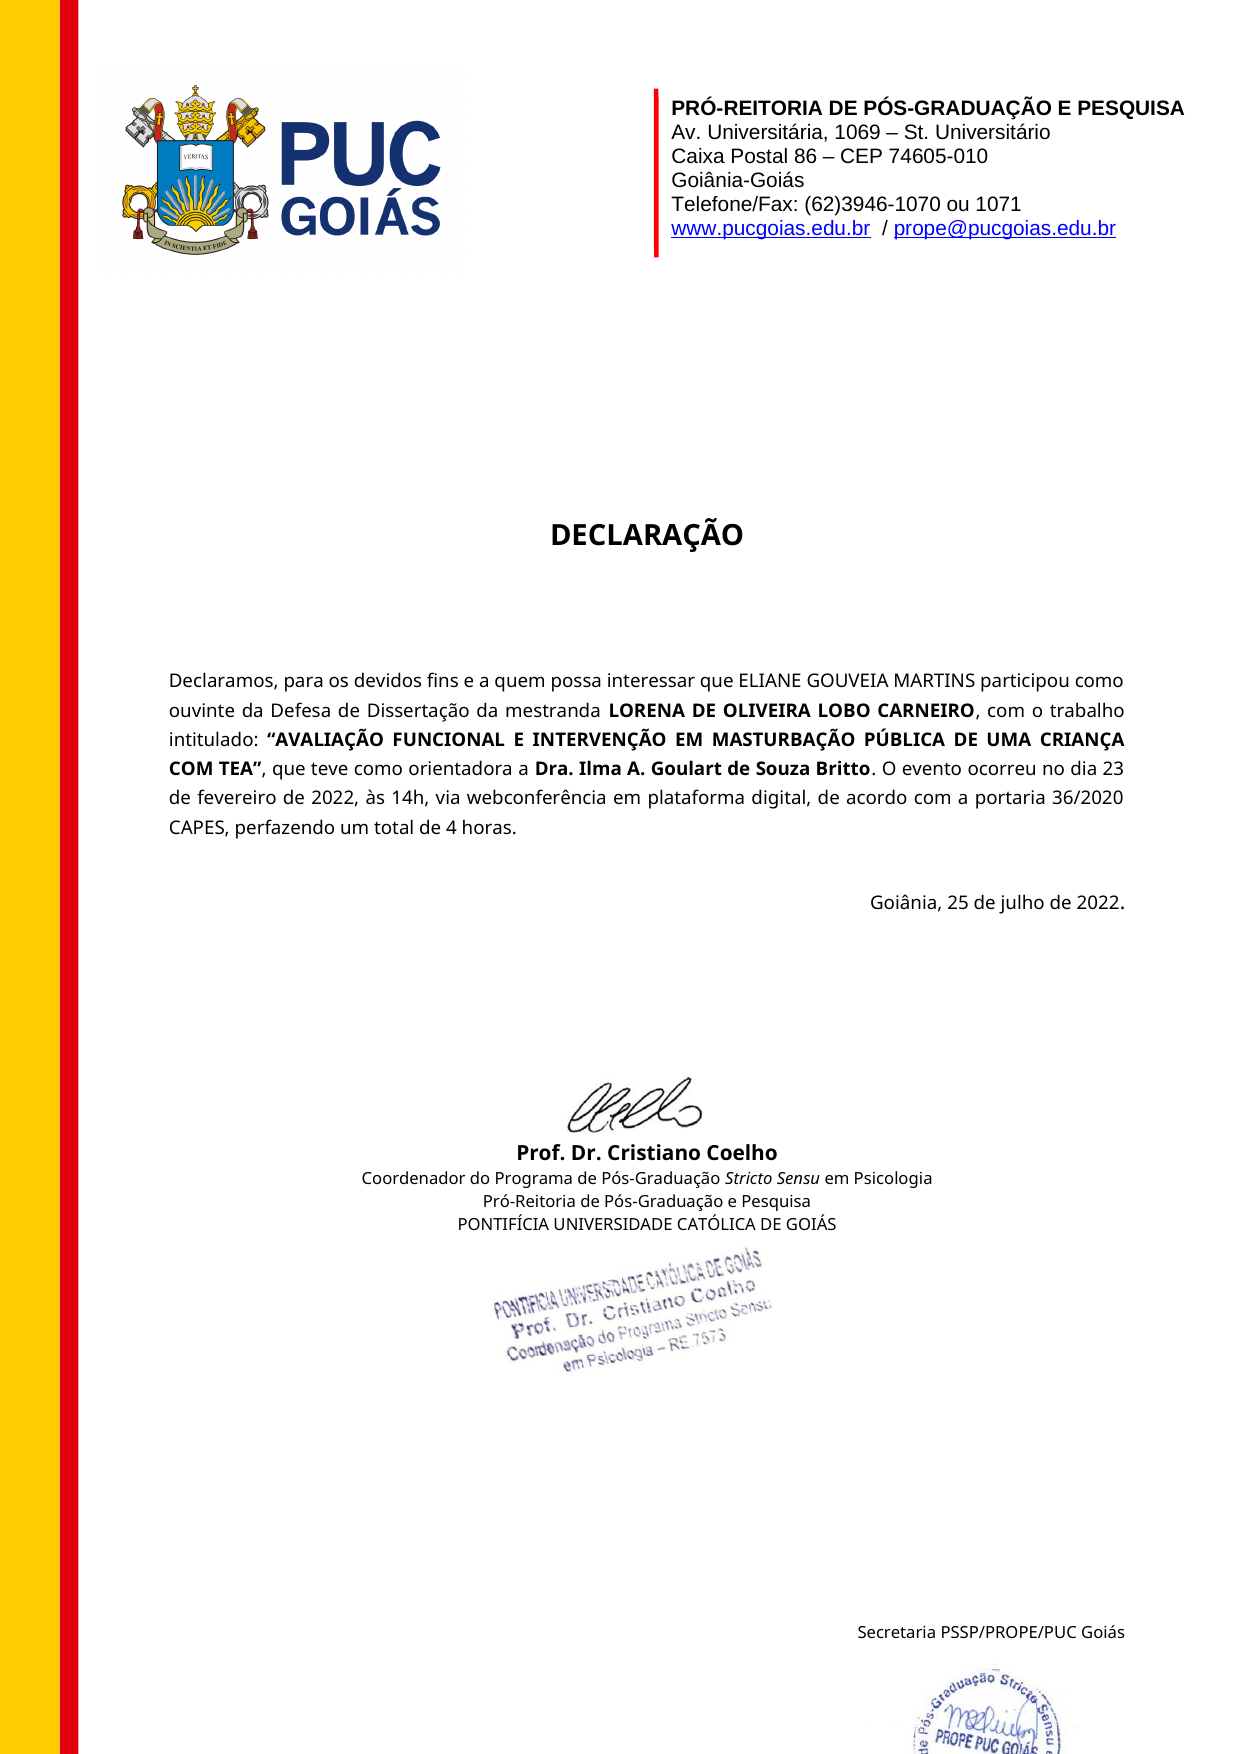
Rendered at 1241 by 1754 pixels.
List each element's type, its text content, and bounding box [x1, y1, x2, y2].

text PONTIFÍCIA UNIVERSIDADE CATÓLICA DE GOIÁS [169, 1212, 1125, 1235]
text Declaramos, para os devidos fins e a quem possa interessar que ELIANE GOUVEIA MARTINS participou como ouvinte da Defesa de Dissertação da mestranda LORENA DE OLIVEIRA LOBO CARNEIRO, com o trabalho intitulado: “AVALIAÇÃO FUNCIONAL E INTERVENÇÃO EM MASTURBAÇÃO PÚBLICA DE UMA CRIANÇA COM TEA”, que teve como orientadora a Dra. Ilma A. Goulart de Souza Britto. O evento ocorreu no dia 23 de fevereiro de 2022, às 14h, via webconferência em plataforma digital, de acordo com a portaria 36/2020 CAPES, perfazendo um total de 4 horas. [169, 668, 1125, 839]
text Secretaria PSSP/PROPE/PUC Goiás [169, 1621, 1125, 1643]
picture [566, 1077, 704, 1137]
picture [852, 1643, 1113, 1754]
text Goiânia, 25 de julho de 2022. [169, 887, 1125, 915]
text Prof. Dr. Cristiano Coelho [169, 1138, 1125, 1167]
text DECLARAÇÃO [169, 514, 1125, 554]
text Pró-Reitoria de Pós-Graduação e Pesquisa [169, 1189, 1125, 1212]
picture [93, 61, 469, 277]
picture [491, 1243, 779, 1380]
text Coordenador do Programa de Pós-Graduação Stricto Sensu em Psicologia [169, 1167, 1125, 1189]
